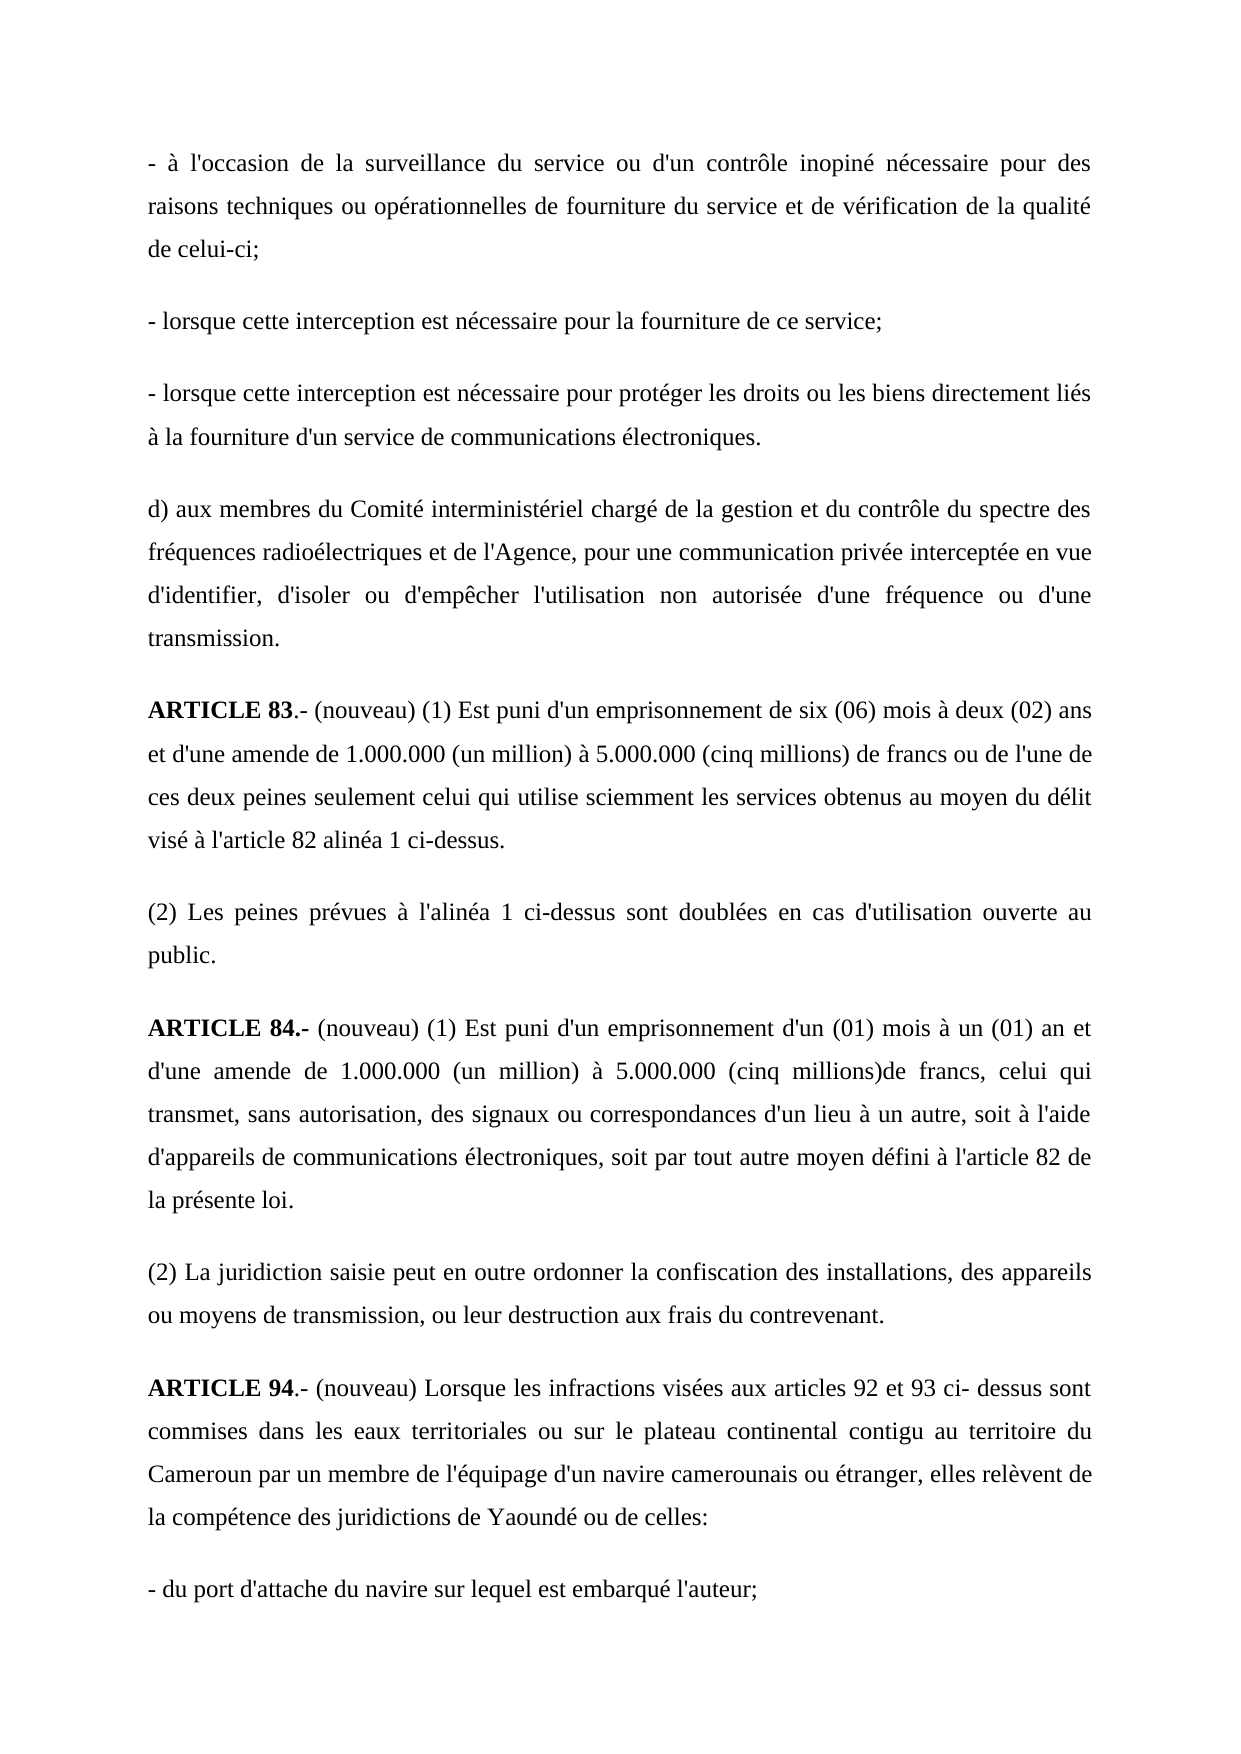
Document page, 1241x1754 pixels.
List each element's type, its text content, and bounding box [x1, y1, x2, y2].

text ARTICLE 83.- (nouveau) (1) Est puni d'un emprisonnement de six (06) mois à deux (02) ans et d'une amende de 1.000.000 (un million) à 5.000.000 (cinq millions) de francs ou de l'une de ces deux peines seulement celui qui utilise sciemment les services obtenus au moyen du délit visé à l'article 82 alinéa 1 ci-dessus. [148, 696, 1093, 854]
text ARTICLE 84.- (nouveau) (1) Est puni d'un emprisonnement d'un (01) mois à un (01) an et d'une amende de 1.000.000 (un million) à 5.000.000 (cinq millions)de francs, celui qui transmet, sans autorisation, des signaux ou correspondances d'un lieu à un autre, soit à l'aide d'appareils de communications électroniques, soit par tout autre moyen défini à l'article 82 de la présente loi. [148, 1013, 1093, 1214]
text d) aux membres du Comité interministériel chargé de la gestion et du contrôle du spectre des fréquences radioélectriques et de l'Agence, pour une communication privée interceptée en vue d'identifier, d'isoler ou d'empêcher l'utilisation non autorisée d'une fréquence ou d'une transmission. [148, 494, 1093, 652]
text - lorsque cette interception est nécessaire pour protéger les droits ou les biens directement liés à la fourniture d'un service de communications électroniques. [148, 378, 1093, 450]
text - du port d'attache du navire sur lequel est embarqué l'auteur; [148, 1574, 1093, 1603]
text - lorsque cette interception est nécessaire pour la fourniture de ce service; [148, 306, 1093, 335]
text (2) Les peines prévues à l'alinéa 1 ci-dessus sont doublées en cas d'utilisation ouverte au public. [148, 897, 1093, 969]
text ARTICLE 94.- (nouveau) Lorsque les infractions visées aux articles 92 et 93 ci- dessus sont commises dans les eaux territoriales ou sur le plateau continental contigu au territoire du Cameroun par un membre de l'équipage d'un navire camerounais ou étranger, elles relèvent de la compétence des juridictions de Yaoundé ou de celles: [148, 1373, 1093, 1531]
text (2) La juridiction saisie peut en outre ordonner la confiscation des installations, des appareils ou moyens de transmission, ou leur destruction aux frais du contrevenant. [148, 1257, 1093, 1329]
text - à l'occasion de la surveillance du service ou d'un contrôle inopiné nécessaire pour des raisons techniques ou opérationnelles de fourniture du service et de vérification de la qualité de celui-ci; [148, 148, 1093, 263]
